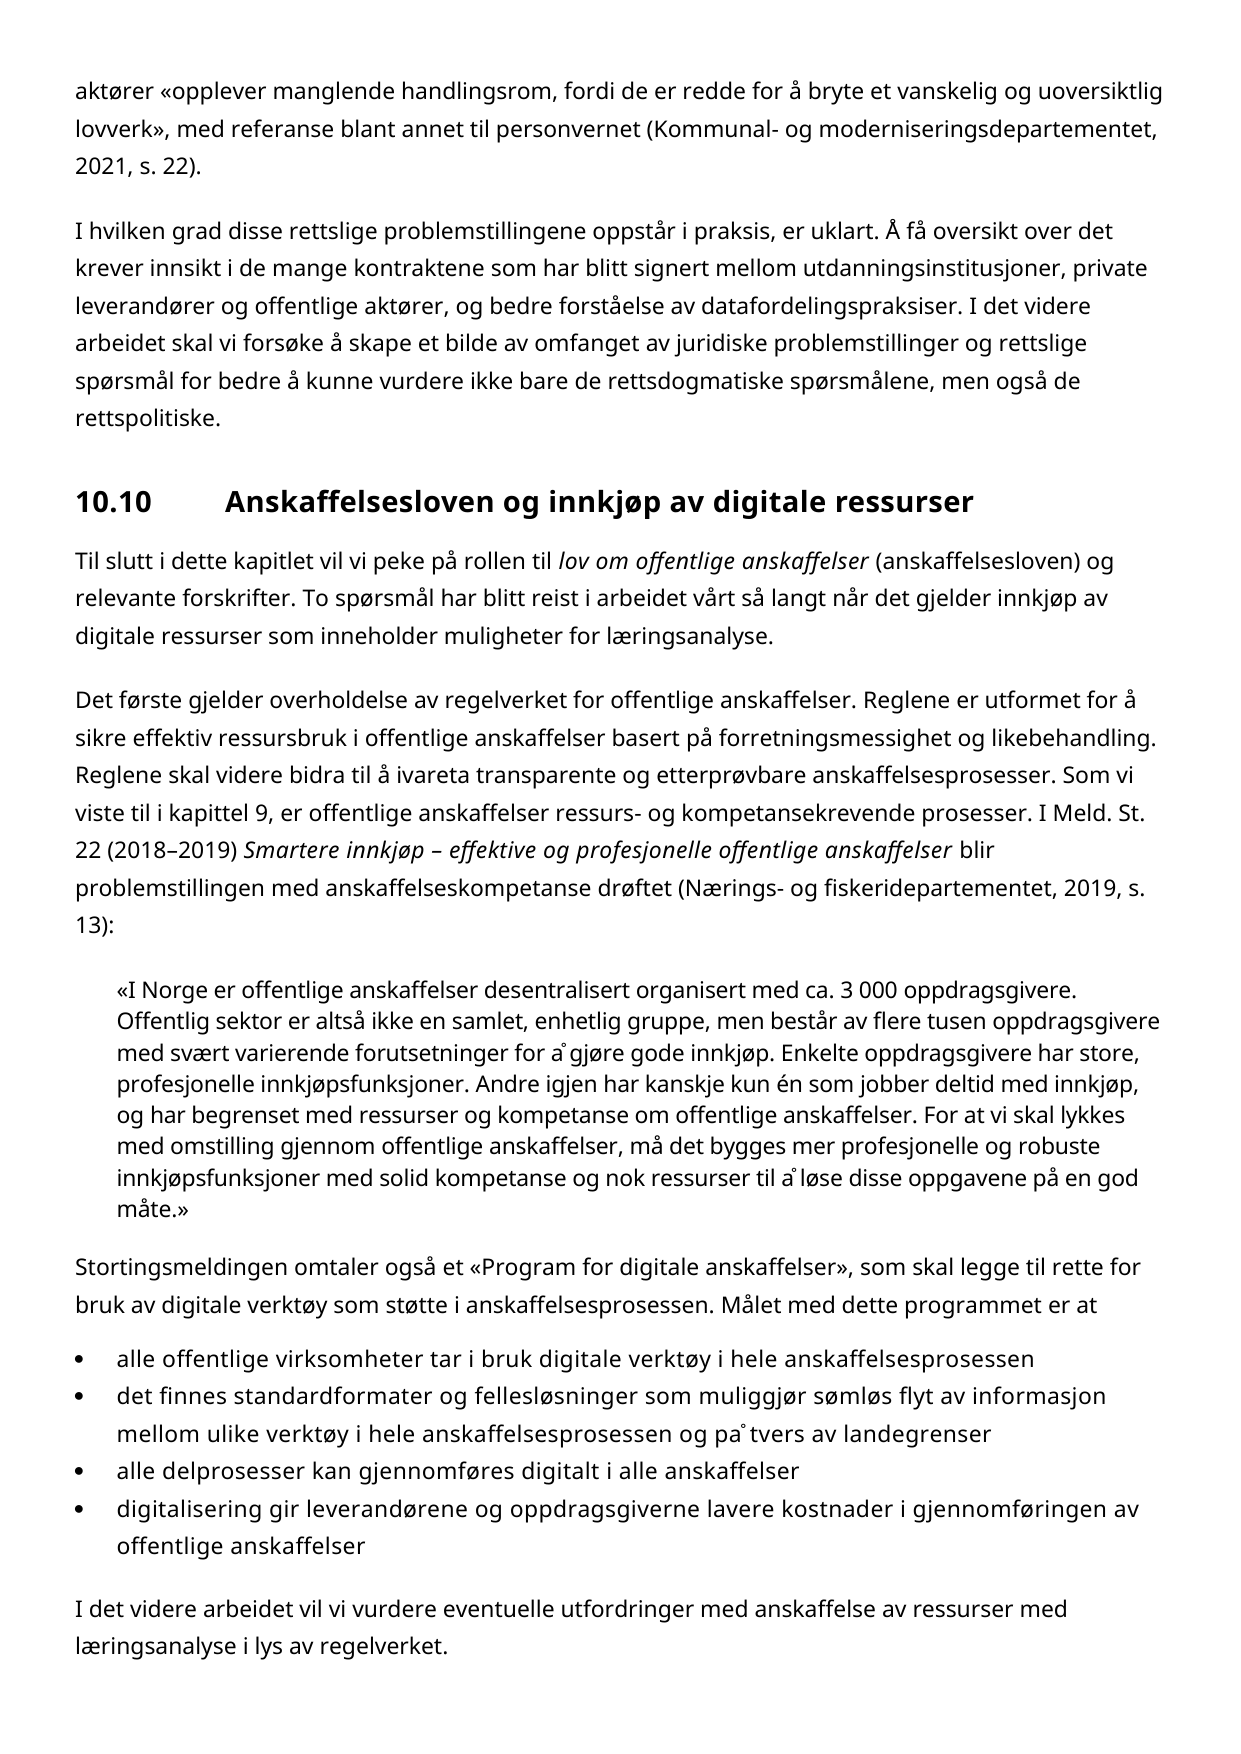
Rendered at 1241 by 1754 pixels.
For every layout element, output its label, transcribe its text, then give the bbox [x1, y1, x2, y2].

list digitalisering gir leverandørene og oppdragsgiverne lavere kostnader i gjennomføringen av offentlige anskaffelser [75, 1493, 1165, 1562]
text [75, 75, 1165, 181]
list det finnes standardformater og fellesløsninger som muliggjør sømløs flyt av informasjon mellom ulike verktøy i hele anskaffelsesprosessen og på tvers av landegrenser [75, 1380, 1165, 1449]
text I det videre arbeidet vil vi vurdere eventuelle utfordringer med anskaffelse av ressurser med læringsanalyse i lys av regelverket. [75, 1593, 1165, 1662]
text I hvilken grad disse rettslige problemstillingene oppstår i praksis, er uklart. Å få oversikt over det krever innsikt i de mange kontraktene som har blitt signert mellom utdanningsinstitusjoner, private leverandører og offentlige aktører, og bedre forståelse av datafordelingspraksiser. I det videre arbeidet skal vi forsøke å skape et bilde av omfanget av juridiske problemstillinger og rettslige spørsmål for bedre å kunne vurdere ikke bare de rettsdogmatiske spørsmålene, men også de rettspolitiske. [75, 214, 1165, 433]
list alle offentlige virksomheter tar i bruk digitale verktøy i hele anskaffelsesprosessen [75, 1343, 1165, 1374]
list alle delprosesser kan gjennomføres digitalt i alle anskaffelser [75, 1455, 1165, 1487]
subtitle Anskaffelsesloven og innkjøp av digitale ressurser [75, 481, 1165, 521]
text Til slutt i dette kapitlet vil vi peke på rollen til lov om offentlige anskaffelser (anskaffelsesloven) og relevante forskrifter. To spørsmål har blitt reist i arbeidet vårt så langt når det gjelder innkjøp av digitale ressurser som inneholder muligheter for læringsanalyse. [75, 545, 1165, 651]
text «I Norge er offentlige anskaffelser desentralisert organisert med ca. 3 000 oppdragsgivere. Offentlig sektor er altså ikke en samlet, enhetlig gruppe, men består av flere tusen oppdragsgivere med svært varierende forutsetninger for å gjøre gode innkjøp. Enkelte oppdragsgivere har store, profesjonelle innkjøpsfunksjoner. Andre igjen har kanskje kun én som jobber deltid med innkjøp, og har begrenset med ressurser og kompetanse om offentlige anskaffelser. For at vi skal lykkes med omstilling gjennom offentlige anskaffelser, må det bygges mer profesjonelle og robuste innkjøpsfunksjoner med solid kompetanse og nok ressurser til å løse disse oppgavene på en god måte.» [116, 974, 1165, 1224]
text Stortingsmeldingen omtaler også et «Program for digitale anskaffelser», som skal legge til rette for bruk av digitale verktøy som støtte i anskaffelsesprosessen. Målet med dette programmet er at [75, 1251, 1165, 1320]
text Det første gjelder overholdelse av regelverket for offentlige anskaffelser. Reglene er utformet for å sikre effektiv ressursbruk i offentlige anskaffelser basert på forretningsmessighet og likebehandling. Reglene skal videre bidra til å ivareta transparente og etterprøvbare anskaffelsesprosesser. Som vi viste til i kapittel 9, er offentlige anskaffelser ressurs- og kompetansekrevende prosesser. I Meld. St. 22 (2018–2019) Smartere innkjøp – effektive og profesjonelle offentlige anskaffelser blir problemstillingen med anskaffelseskompetanse drøftet (Nærings- og fiskeridepartementet, 2019, s. 13): [75, 684, 1165, 941]
